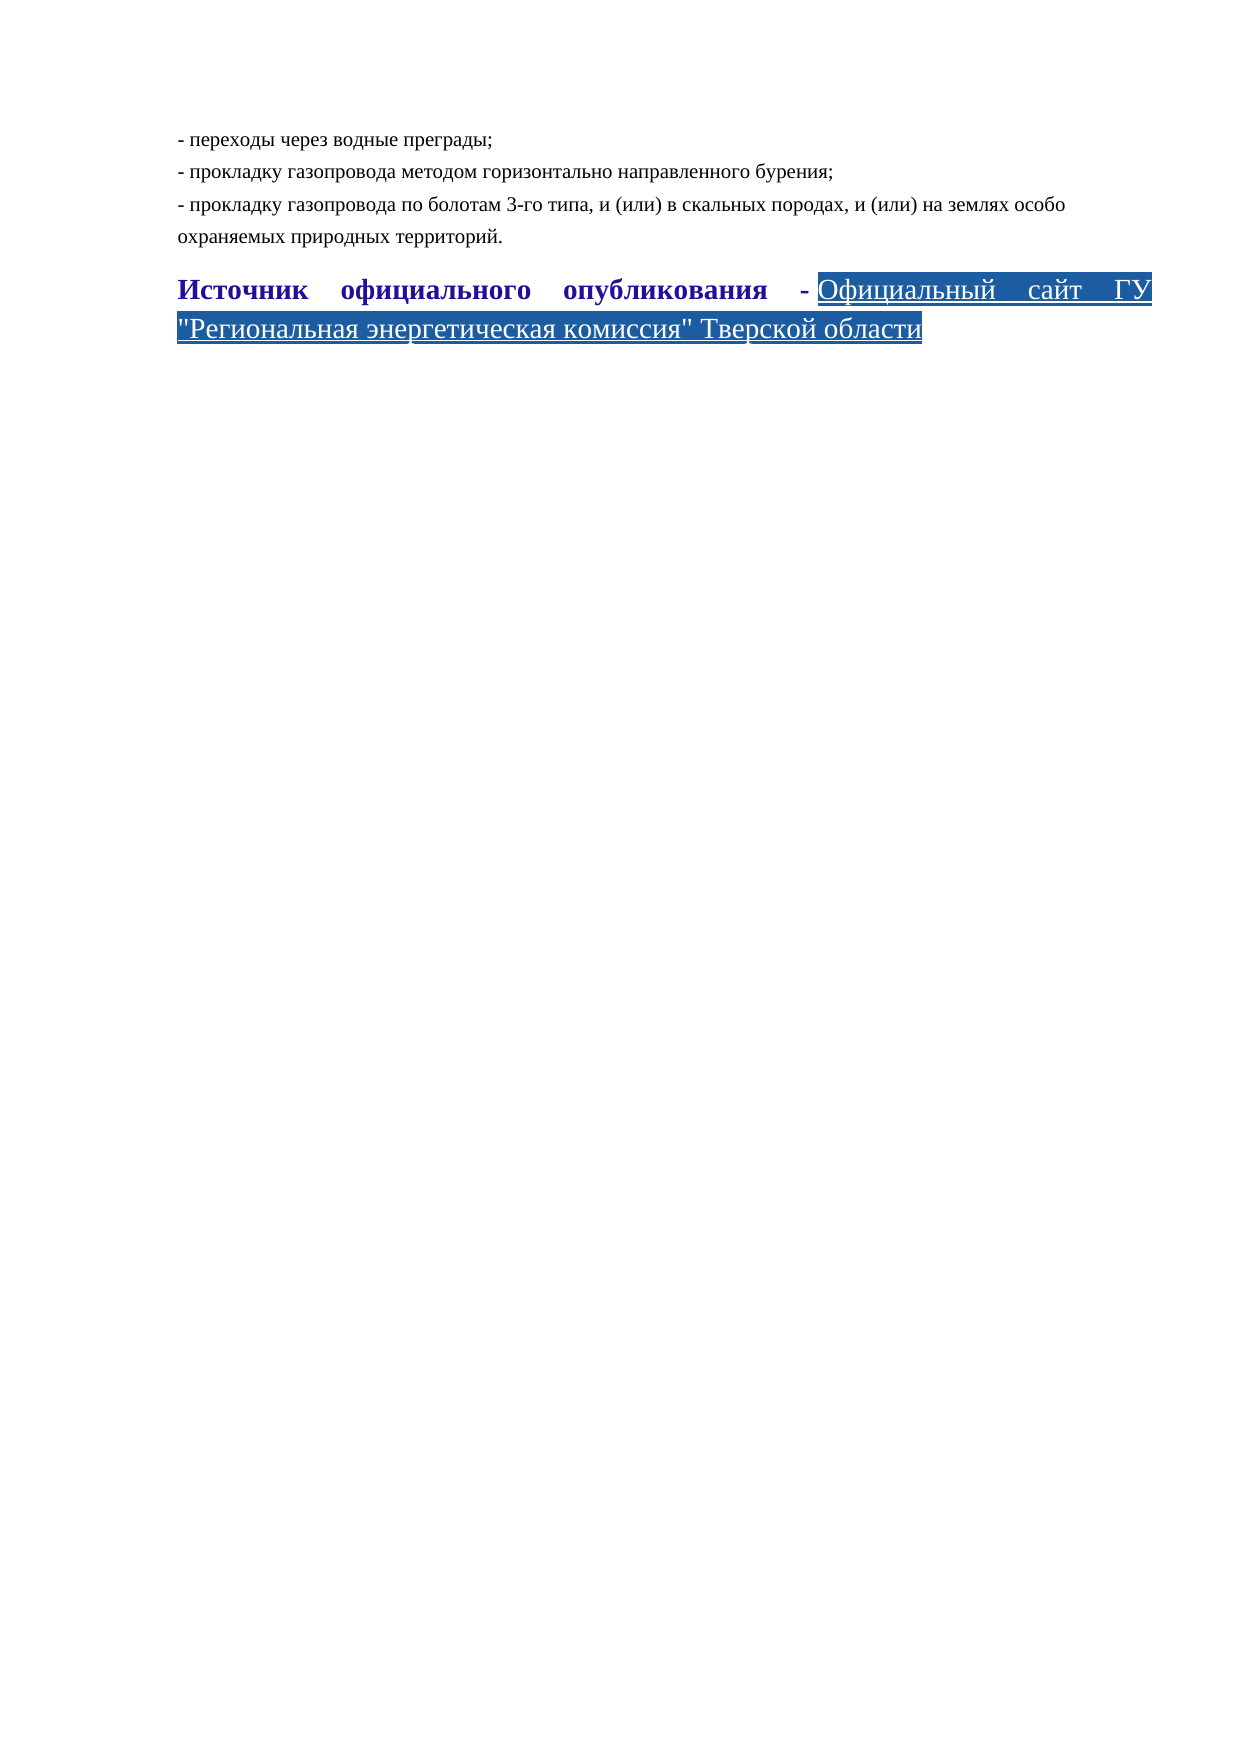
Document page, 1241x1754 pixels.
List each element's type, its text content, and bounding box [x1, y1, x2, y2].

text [177, 118, 1152, 248]
text Источник официального опубликования - Официальный сайт ГУ "Региональная энергетическая комиссия" Тверской области [177, 302, 1152, 344]
